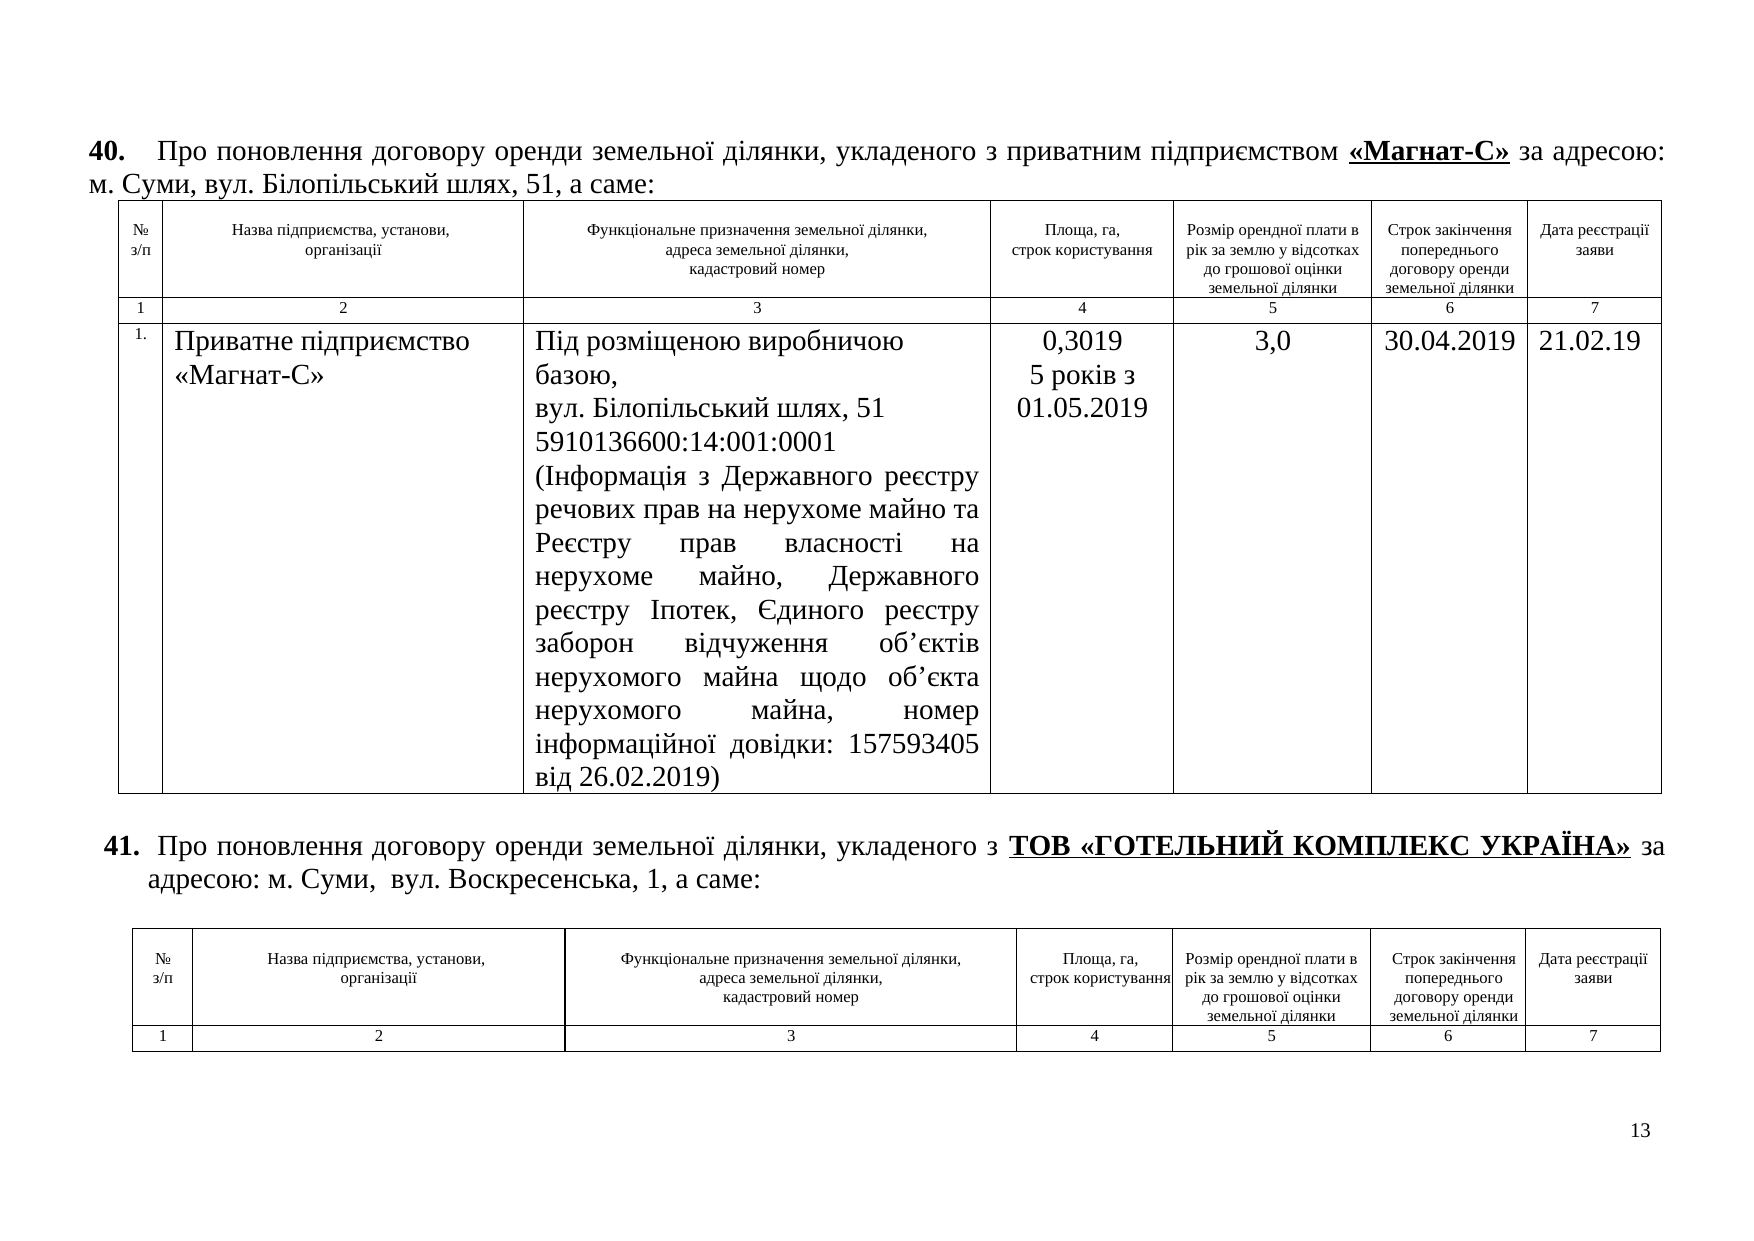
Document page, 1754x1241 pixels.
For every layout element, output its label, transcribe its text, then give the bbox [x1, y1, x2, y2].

table_cell 7 [1528, 298, 1661, 322]
table_cell 1. [119, 324, 162, 793]
table_cell 2 [163, 298, 523, 322]
table_cell 6 [1372, 298, 1527, 322]
table_cell 5 [1173, 1026, 1370, 1051]
table_header Строк закінчення попереднього договору оренди земельної ділянки [1371, 929, 1525, 1025]
list Про поновлення договору оренди земельної ділянки, укладеного з ТОВ «ГОТЕЛЬНИЙ КОМПЛЕКС УКРАЇНА» за адресою: м. Суми, вул. Воскресенська, 1, а саме: [103, 828, 1665, 895]
table_cell 5 [1174, 298, 1371, 322]
table_header Площа, га, строк користування [991, 201, 1173, 297]
table_cell 4 [1017, 1026, 1172, 1051]
table_header № з/п [133, 929, 192, 1025]
table_cell 2 [193, 1026, 564, 1051]
table_cell Під розміщеною виробничою базою, вул. Білопільський шлях, 51 5910136600:14:001:0001 (Інформація з Державного реєстру речових прав на нерухоме майно та Реєстру прав власності на нерухоме майно, Державного реєстру Іпотек, Єдиного реєстру заборон відчуження об’єктів нерухомого майна щодо об’єкта нерухомого майна, номер інформаційної довідки: 157593405 від 26.02.2019) [524, 324, 990, 793]
table_cell Приватне підприємство «Магнат-С» [163, 324, 523, 793]
table_header Назва підприємства, установи, організації [193, 929, 564, 1025]
table_cell 3,0 [1174, 324, 1371, 793]
table_header Площа, га, строк користування [1017, 929, 1172, 1025]
list Про поновлення договору оренди земельної ділянки, укладеного з приватним підприємством «Магнат-С» за адресою: м. Суми, вул. Білопільський шлях, 51, а саме: [89, 133, 1665, 200]
table_cell 4 [991, 298, 1173, 322]
table_header № з/п [119, 201, 162, 297]
table_cell 3 [566, 1026, 1016, 1051]
table_cell 21.02.19 [1528, 324, 1661, 793]
table_header Назва підприємства, установи, організації [163, 201, 523, 297]
table_header Дата реєстрації заяви [1528, 201, 1661, 297]
table_cell 7 [1526, 1026, 1660, 1051]
table_cell 0,3019 5 років з 01.05.2019 [991, 324, 1173, 793]
table_header Дата реєстрації заяви [1526, 929, 1660, 1025]
table_header Функціональне призначення земельної ділянки, адреса земельної ділянки, кадастровий номер [566, 929, 1016, 1025]
table_cell 1 [119, 298, 162, 322]
table_cell 1 [133, 1026, 192, 1051]
table_header Функціональне призначення земельної ділянки, адреса земельної ділянки, кадастровий номер [524, 201, 990, 297]
table_cell 30.04.2019 [1372, 324, 1527, 793]
table_header Строк закінчення попереднього договору оренди земельної ділянки [1372, 201, 1527, 297]
table_cell 6 [1371, 1026, 1525, 1051]
table_header Розмір орендної плати в рік за землю у відсотках до грошової оцінки земельної ділянки [1173, 929, 1370, 1025]
table_cell 3 [524, 298, 990, 322]
table_header Розмір орендної плати в рік за землю у відсотках до грошової оцінки земельної ділянки [1174, 201, 1371, 297]
